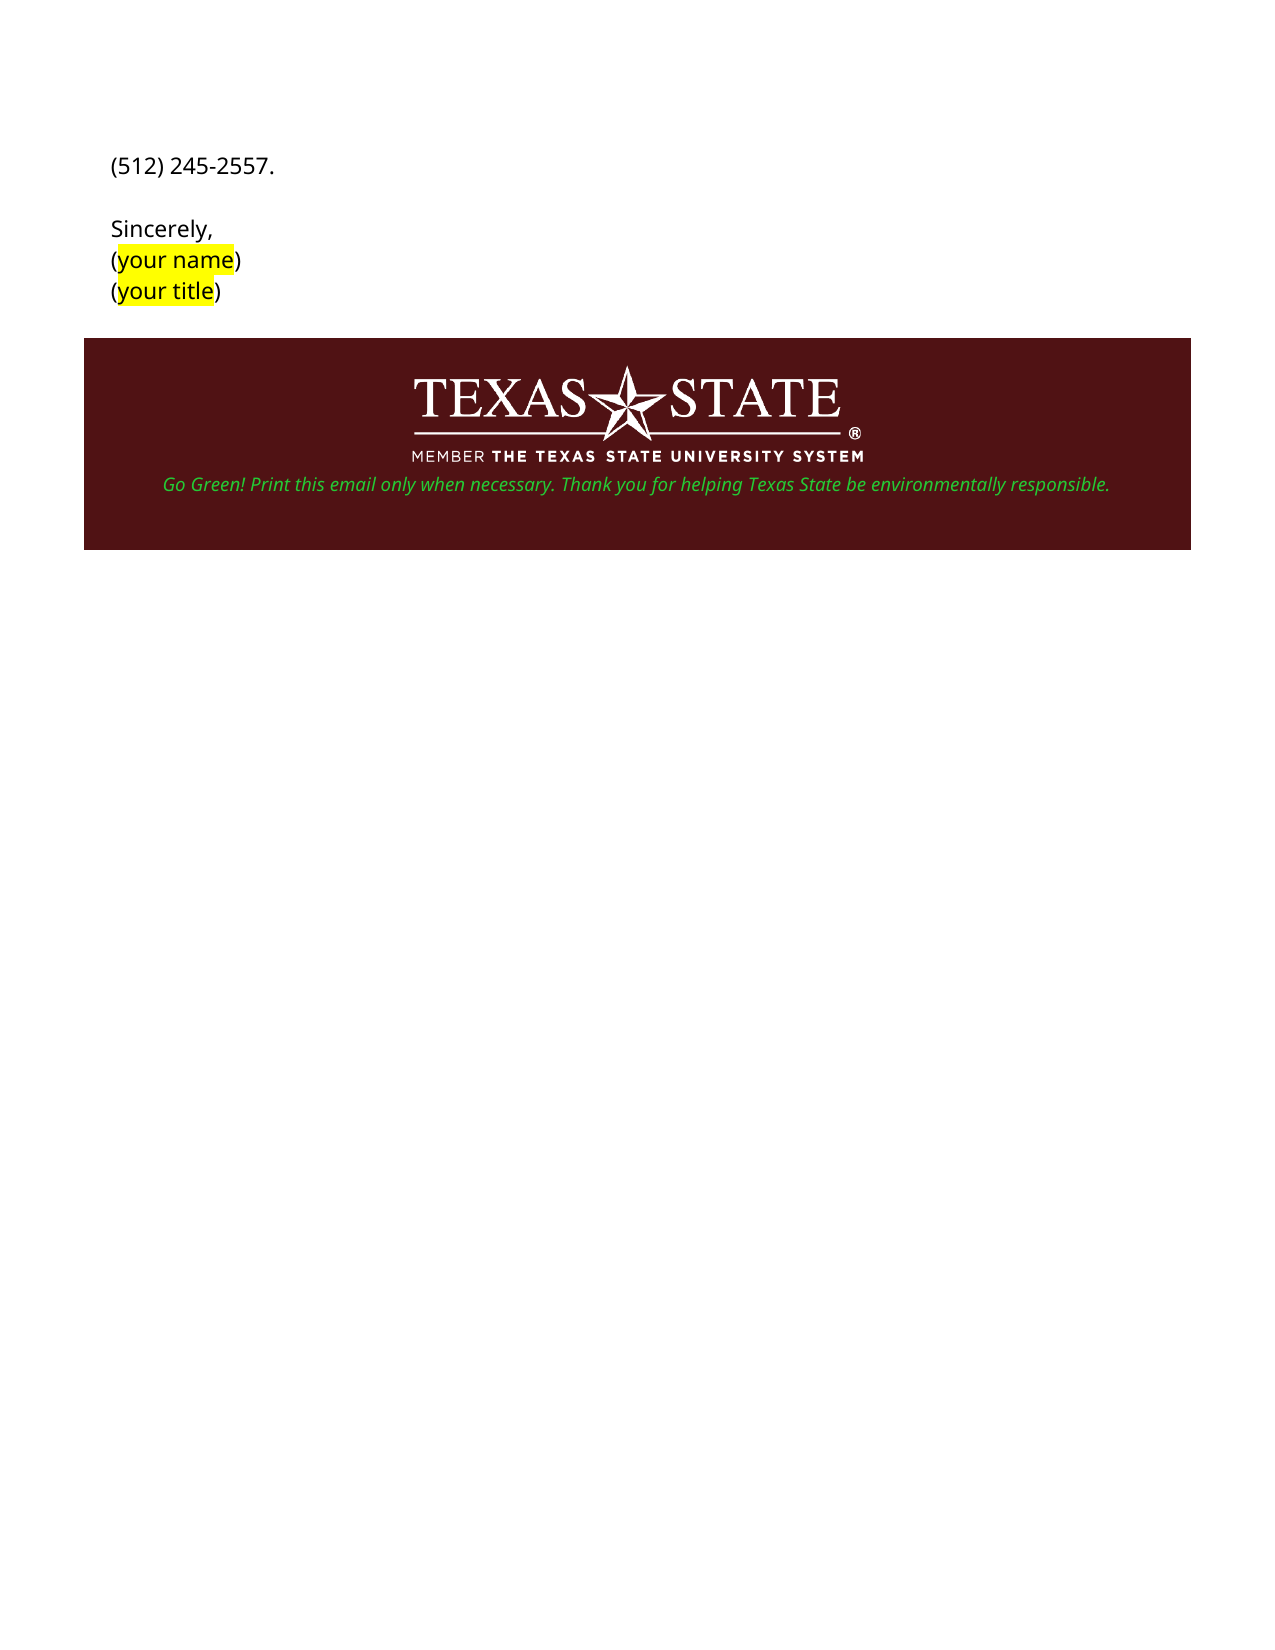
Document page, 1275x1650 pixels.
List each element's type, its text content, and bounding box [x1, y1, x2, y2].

picture [402, 365, 873, 472]
table_cell Go Green! Print this email only when necessary. Thank you for helping Texas State be environmentally responsible. [84, 338, 1191, 550]
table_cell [84, 150, 1191, 337]
